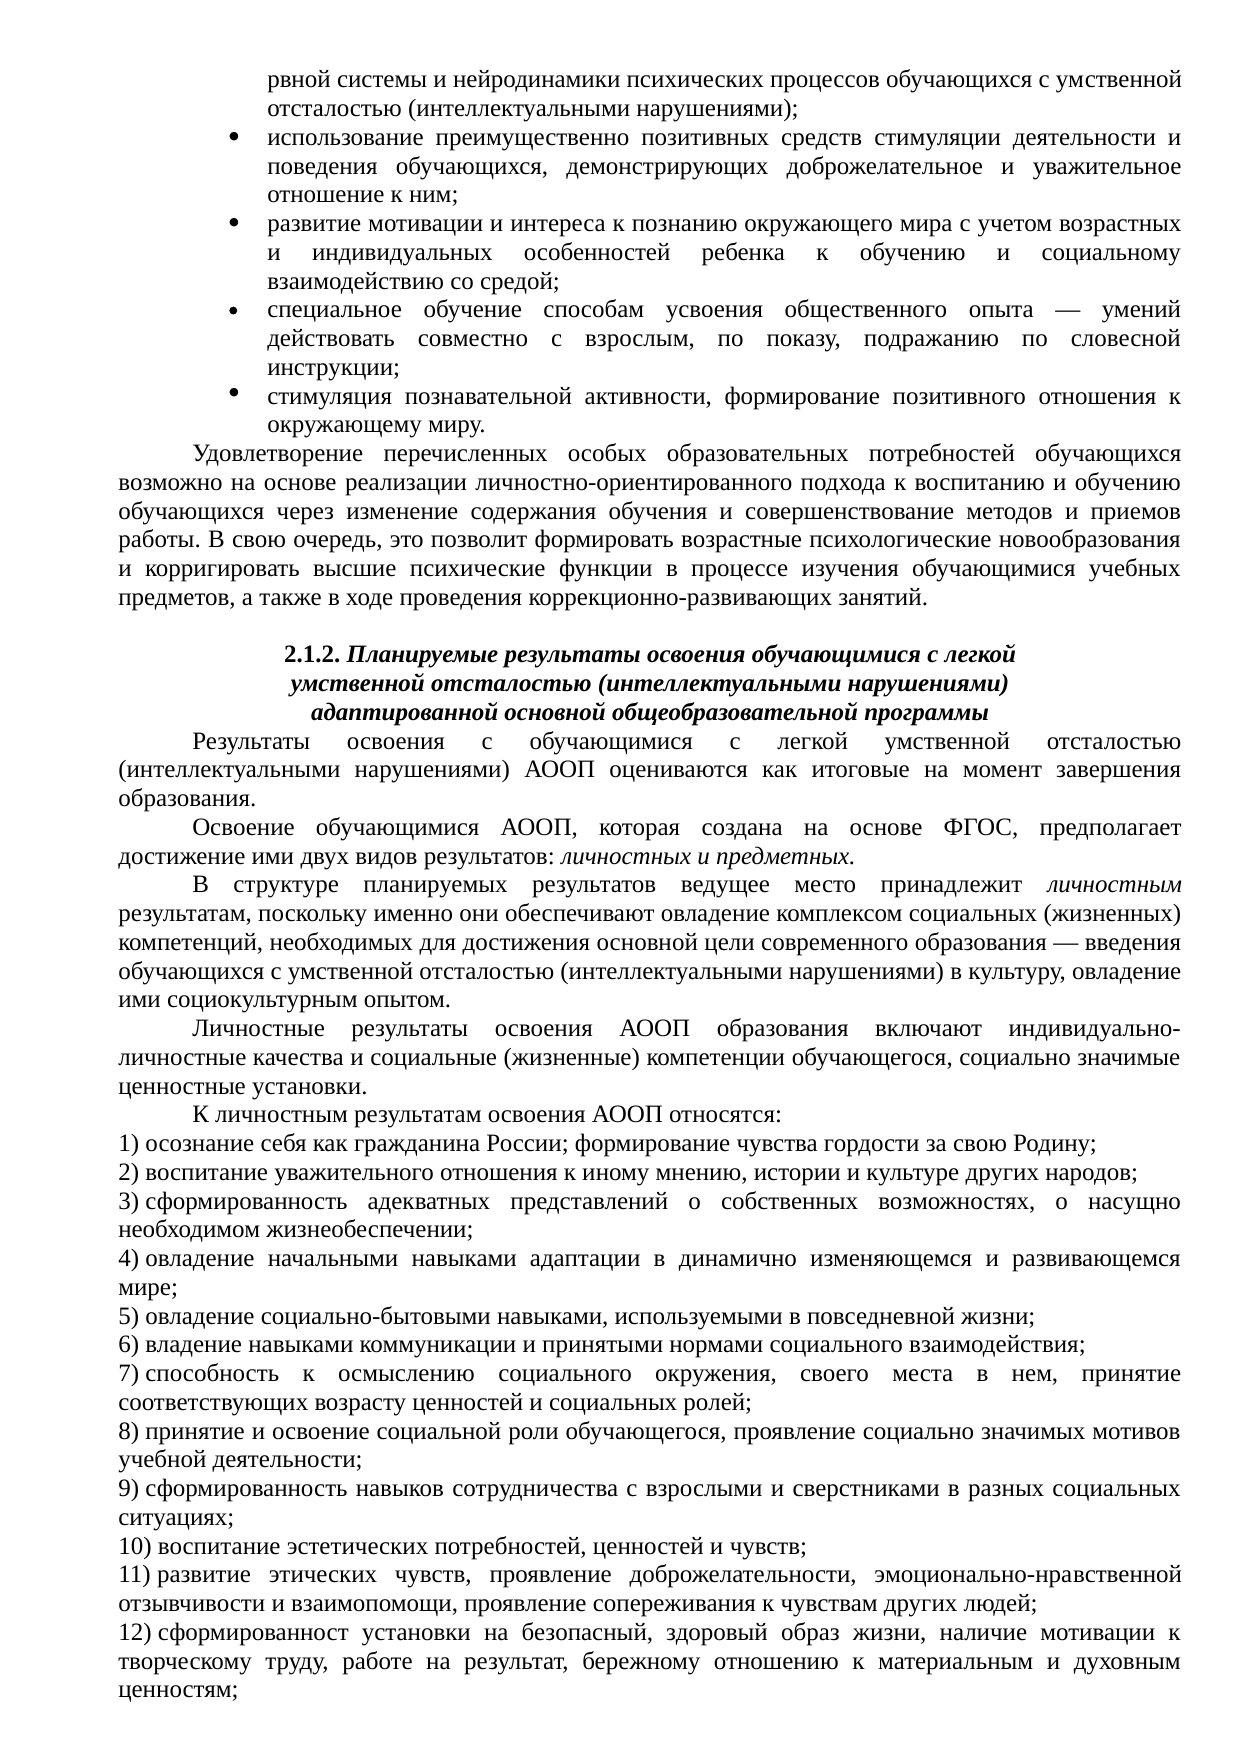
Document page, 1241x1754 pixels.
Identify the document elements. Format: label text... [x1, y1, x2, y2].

text адаптированной основной общеобразовательной программы [118, 697, 1182, 726]
text 4) овладение начальными навыками адаптации в динамично изменяющемся и развивающемся мире; [118, 1243, 1182, 1301]
text К личностным результатам освоения АООП относятся: [118, 1099, 1182, 1128]
text 12) сформированност установки на безопасный, здоровый образ жизни, наличие мотивации к творческому труду, работе на результат, бережному отношению к материальным и духовным ценностям; [118, 1617, 1182, 1703]
text 2) воспитание уважительного отношения к иному мнению, истории и культуре других народов; [118, 1157, 1182, 1186]
text 3) сформированность адекватных представлений о собственных возможностях, о насущно необходимом жизнеобеспечении; [118, 1186, 1182, 1243]
list специальное обучение способам усвоения общественного опыта ― умений действовать совместно с взрослым, по показу, подражанию по словесной инструкции; [229, 294, 1182, 381]
text Удовлетворение перечисленных особых образовательных потребностей обучающихся возможно на основе реализации личностно-ориентированного подхода к воспитанию и обучению обучающихся через изменение содержания обучения и совершенствование методов и приемов работы. В свою очередь, это позволит формировать возрастные психологические новообразования и корригировать высшие психические функции в процессе изучения обучающимися учебных предметов, а также в ходе проведения коррекционно-развивающих занятий. [118, 438, 1182, 611]
text Личностные результаты освоения АООП образования включают индивидуально-личностные качества и социальные (жизненные) компетенции обучающегося, социально значимые ценностные установки. [118, 1013, 1182, 1099]
text 10) воспитание эстетических потребностей, ценностей и чувств; [118, 1531, 1182, 1559]
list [229, 64, 1182, 122]
text 1) осознание себя как гражданина России; формирование чувства гордости за свою Родину; [118, 1128, 1182, 1157]
text Освоение обучающимися АООП, которая создана на основе ФГОС, предполагает достижение ими двух видов результатов: личностных и предметных. [118, 812, 1182, 869]
list развитие мотивации и интереса к познанию окружающего мира с учетом возрастных и индивидуальных особенностей ребенка к обучению и социальному взаимодействию со средой; [229, 208, 1182, 294]
text Результаты освоения с обучающимися с легкой умственной отсталостью (интеллектуальными нарушениями) АООП оцениваются как итоговые на момент завершения образования. [118, 726, 1182, 812]
text В структуре планируемых результатов ведущее место принадлежит личностным результатам, поскольку именно они обеспечивают овладение комплексом социальных (жизненных) компетенций, необходимых для достижения основной цели современного образования ― введения обучающихся с умственной отсталостью (интеллектуальными нарушениями) в культуру, овладение ими социокультурным опытом. [118, 869, 1182, 1013]
text умственной отсталостью (интеллектуальными нарушениями) [118, 668, 1182, 697]
list использование преимущественно позитивных средств стимуляции деятельности и поведения обучающихся, демонстрирующих доброжелательное и уважительное отношение к ним; [229, 122, 1182, 208]
text 11) развитие этических чувств, проявление доброжелательности, эмоционально-нравственной отзывчивости и взаимопомощи, проявление сопереживания к чувствам других людей; [118, 1559, 1182, 1617]
text 9) сформированность навыков сотрудничества с взрослыми и сверстниками в разных социальных ситуациях; [118, 1473, 1182, 1531]
text 7) способность к осмыслению социального окружения, своего места в нем, принятие соответствующих возрасту ценностей и социальных ролей; [118, 1358, 1182, 1416]
text 5) овладение социально-бытовыми навыками, используемыми в повседневной жизни; [118, 1301, 1182, 1329]
text 2.1.2. Планируемые результаты освоения обучающимися с легкой [118, 639, 1182, 668]
list стимуляция познавательной активности, формирование позитивного отношения к окружающему миру. [229, 381, 1182, 438]
text 8) принятие и освоение социальной роли обучающегося, проявление социально значимых мотивов учебной деятельности; [118, 1416, 1182, 1473]
text 6) владение навыками коммуникации и принятыми нормами социального взаимодействия; [118, 1329, 1182, 1358]
